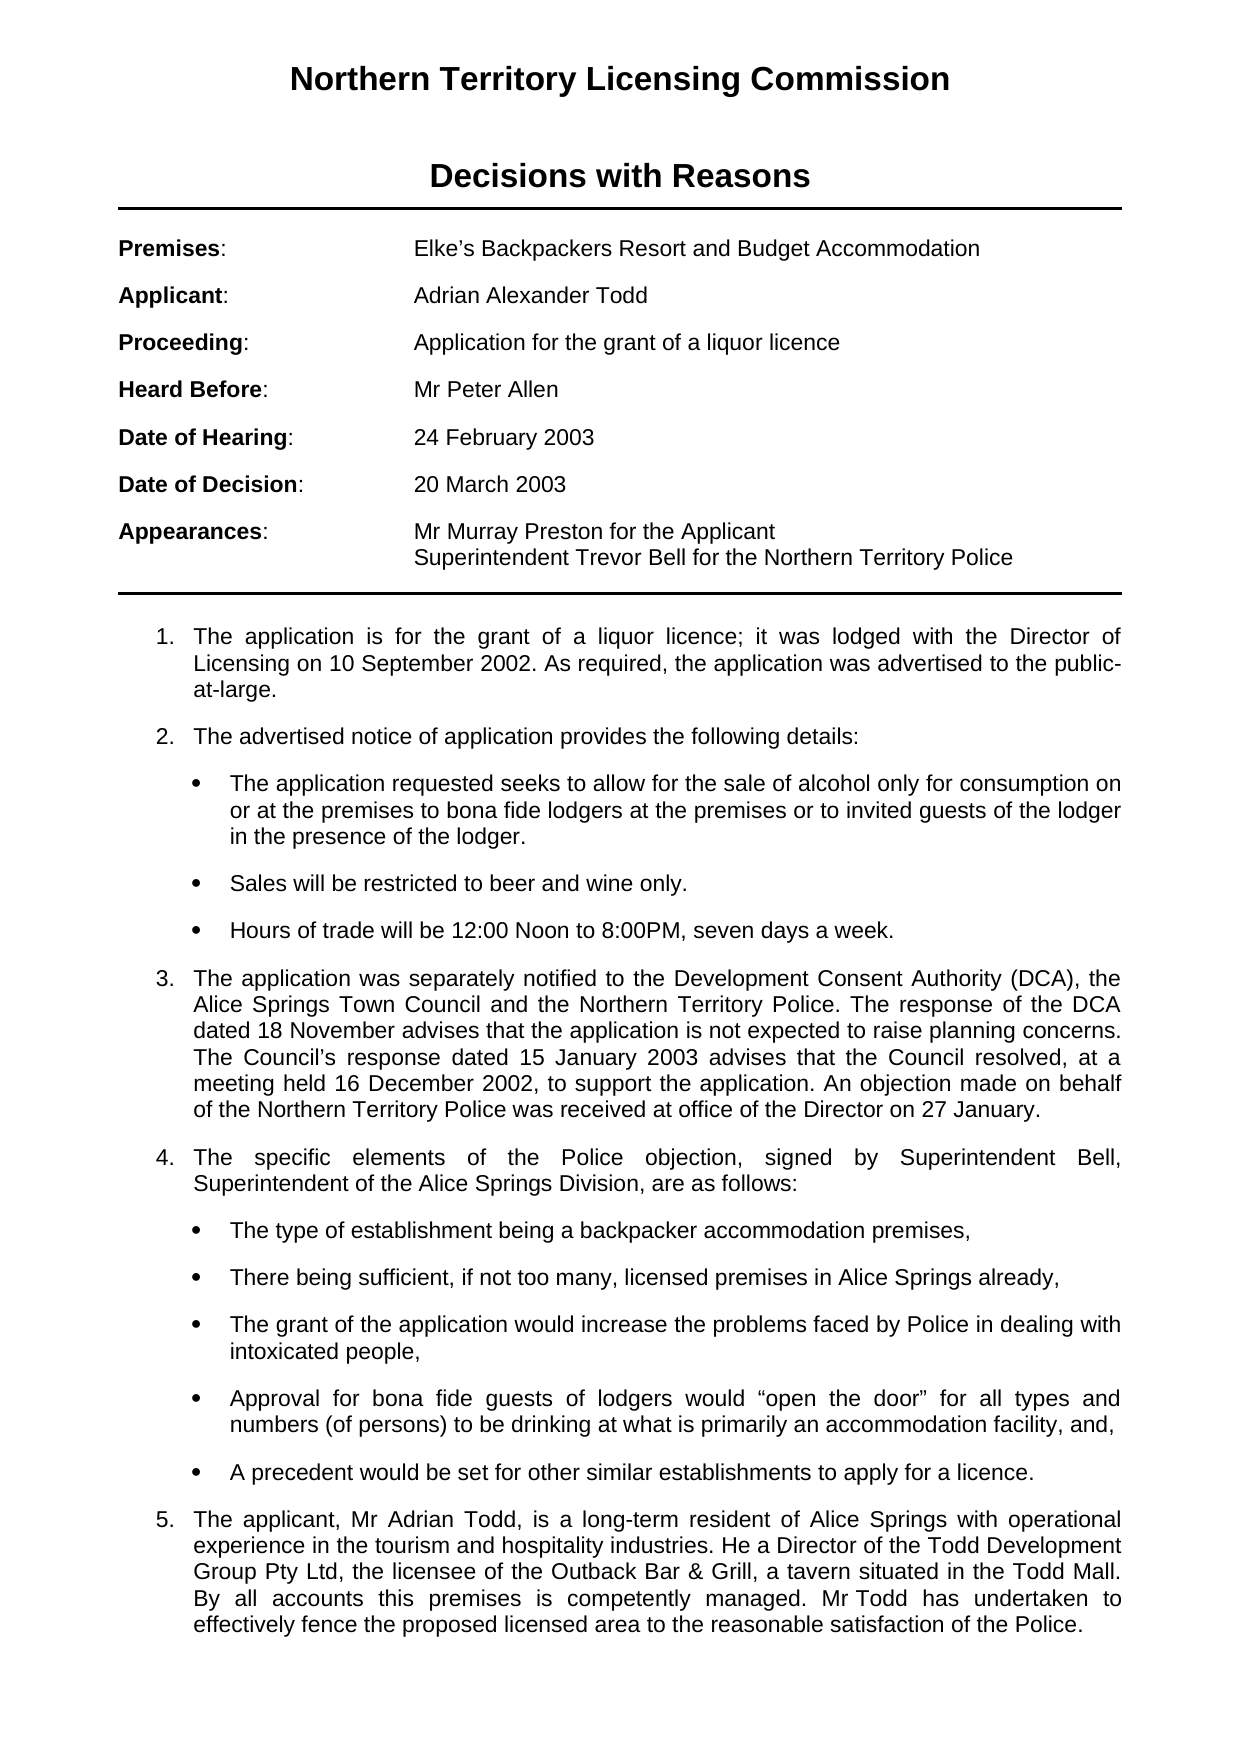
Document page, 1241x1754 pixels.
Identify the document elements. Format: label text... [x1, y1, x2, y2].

list The application requested seeks to allow for the sale of alcohol only for consumption on or at the premises to bona fide lodgers at the premises or to invited guests of the lodger in the presence of the lodger. [192, 770, 1122, 849]
list The type of establishment being a backpacker accommodation premises, [192, 1217, 1122, 1243]
text Applicant: Adrian Alexander Todd [118, 282, 1122, 308]
text Heard Before: Mr Peter Allen [118, 376, 1122, 403]
list Hours of trade will be 12:00 Noon to 8:00PM, seven days a week. [192, 917, 1122, 944]
list The advertised notice of application provides the following details: [156, 723, 1122, 749]
text Date of Hearing: 24 February 2003 [118, 424, 1122, 450]
text Date of Decision: 20 March 2003 [118, 471, 1122, 497]
list The specific elements of the Police objection, signed by Superintendent Bell, Superintendent of the Alice Springs Division, are as follows: [156, 1143, 1122, 1196]
list The application was separately notified to the Development Consent Authority (DCA), the Alice Springs Town Council and the Northern Territory Police. The response of the DCA dated 18 November advises that the application is not expected to raise planning concerns. The Council’s response dated 15 January 2003 advises that the Council resolved, at a meeting held 16 December 2002, to support the application. An objection made on behalf of the Northern Territory Police was received at office of the Director on 27 January. [156, 964, 1122, 1123]
list The grant of the application would increase the problems faced by Police in dealing with intoxicated people, [192, 1311, 1122, 1364]
text Proceeding: Application for the grant of a liquor licence [118, 329, 1122, 356]
list A precedent would be set for other similar establishments to apply for a licence. [192, 1458, 1122, 1485]
list Approval for bona fide guests of lodgers would “open the door” for all types and numbers (of persons) to be drinking at what is primarily an accommodation facility, and, [192, 1385, 1122, 1438]
text Premises: Elke’s Backpackers Resort and Budget Accommodation [118, 235, 1122, 261]
list The application is for the grant of a liquor licence; it was lodged with the Director of Licensing on 10 September 2002. As required, the application was advertised to the public-at-large. [156, 623, 1122, 702]
list Sales will be restricted to beer and wine only. [192, 870, 1122, 896]
text Appearances: Mr Murray Preston for the Applicant Superintendent Trevor Bell for the Northern Territory Police [118, 518, 1122, 571]
list There being sufficient, if not too many, licensed premises in Alice Springs already, [192, 1264, 1122, 1291]
list The applicant, Mr Adrian Todd, is a long-term resident of Alice Springs with operational experience in the tourism and hospitality industries. He a Director of the Todd Development Group Pty Ltd, the licensee of the Outback Bar & Grill, a tavern situated in the Todd Mall. By all accounts this premises is competently managed. Mr Todd has undertaken to effectively fence the proposed licensed area to the reasonable satisfaction of the Police. [156, 1506, 1122, 1637]
subtitle Decisions with Reasons [118, 156, 1122, 207]
